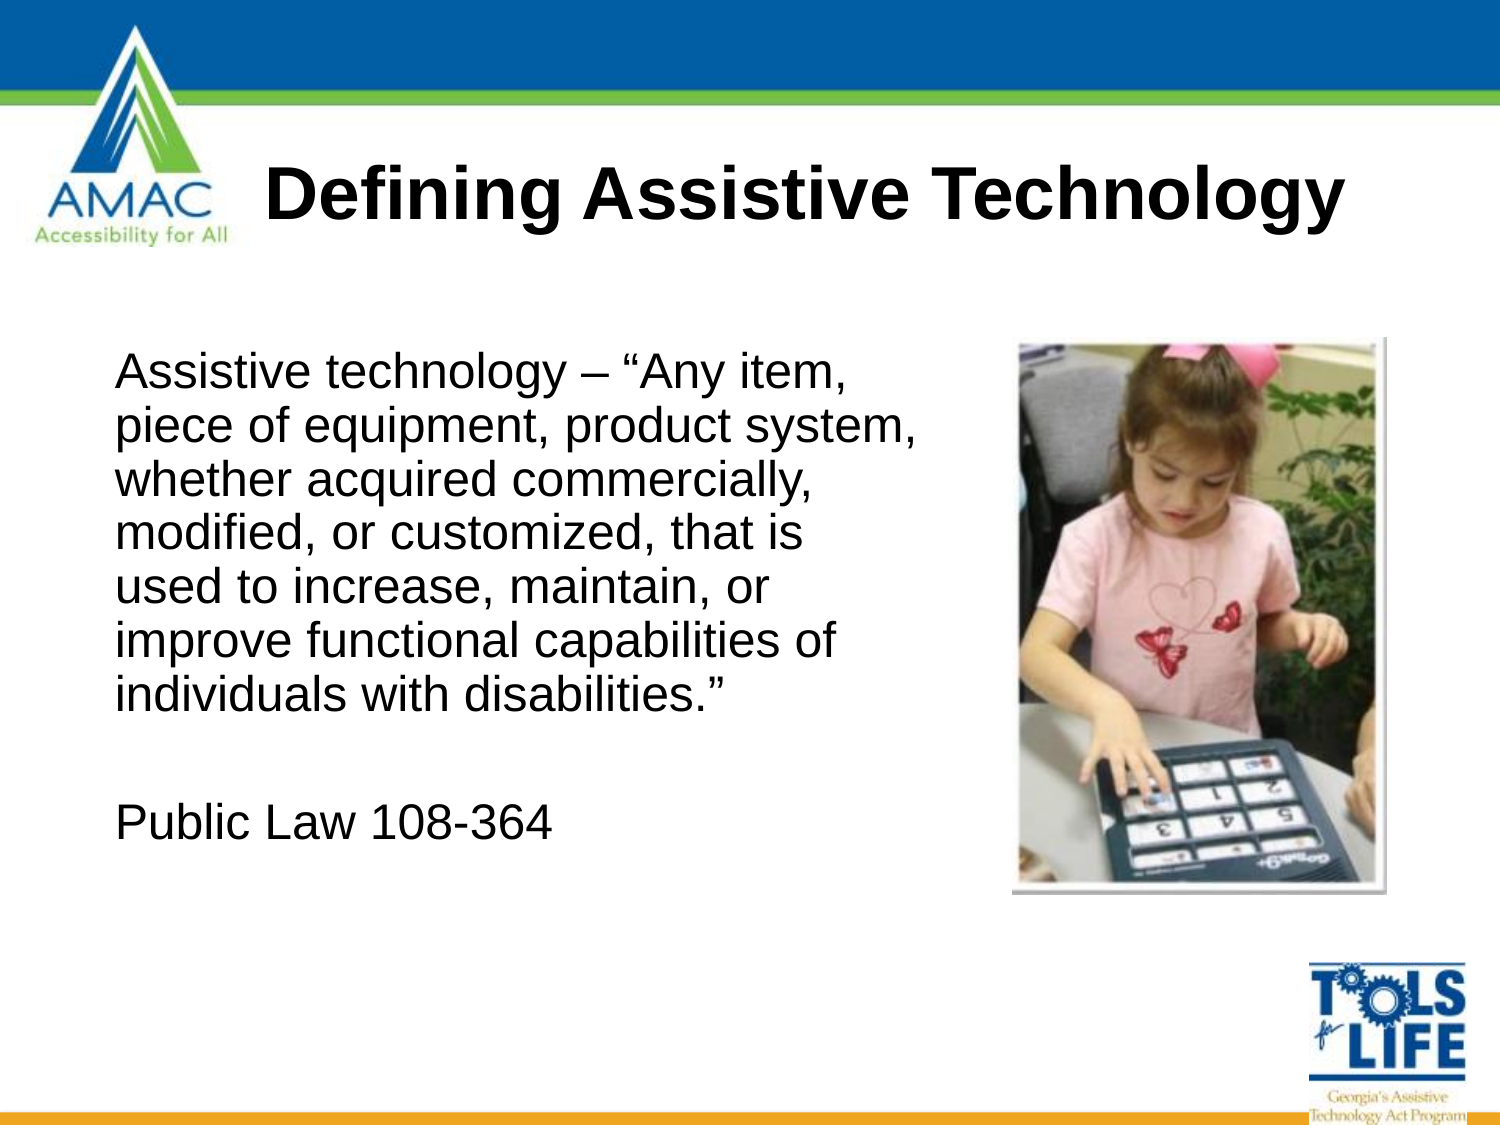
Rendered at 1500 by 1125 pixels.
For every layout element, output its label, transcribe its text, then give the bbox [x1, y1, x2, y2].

title Defining Assistive Technology [141, 137, 1492, 263]
picture [0, 0, 1500, 247]
list Assistive technology – “Any item, piece of equipment, product system, whether acquired commercially, modified, or customized, that is used to increase, maintain, or improve functional capabilities of individuals with disabilities.” Public Law 108-364 [99, 337, 938, 975]
picture [1309, 962, 1467, 1125]
picture [1012, 337, 1387, 896]
